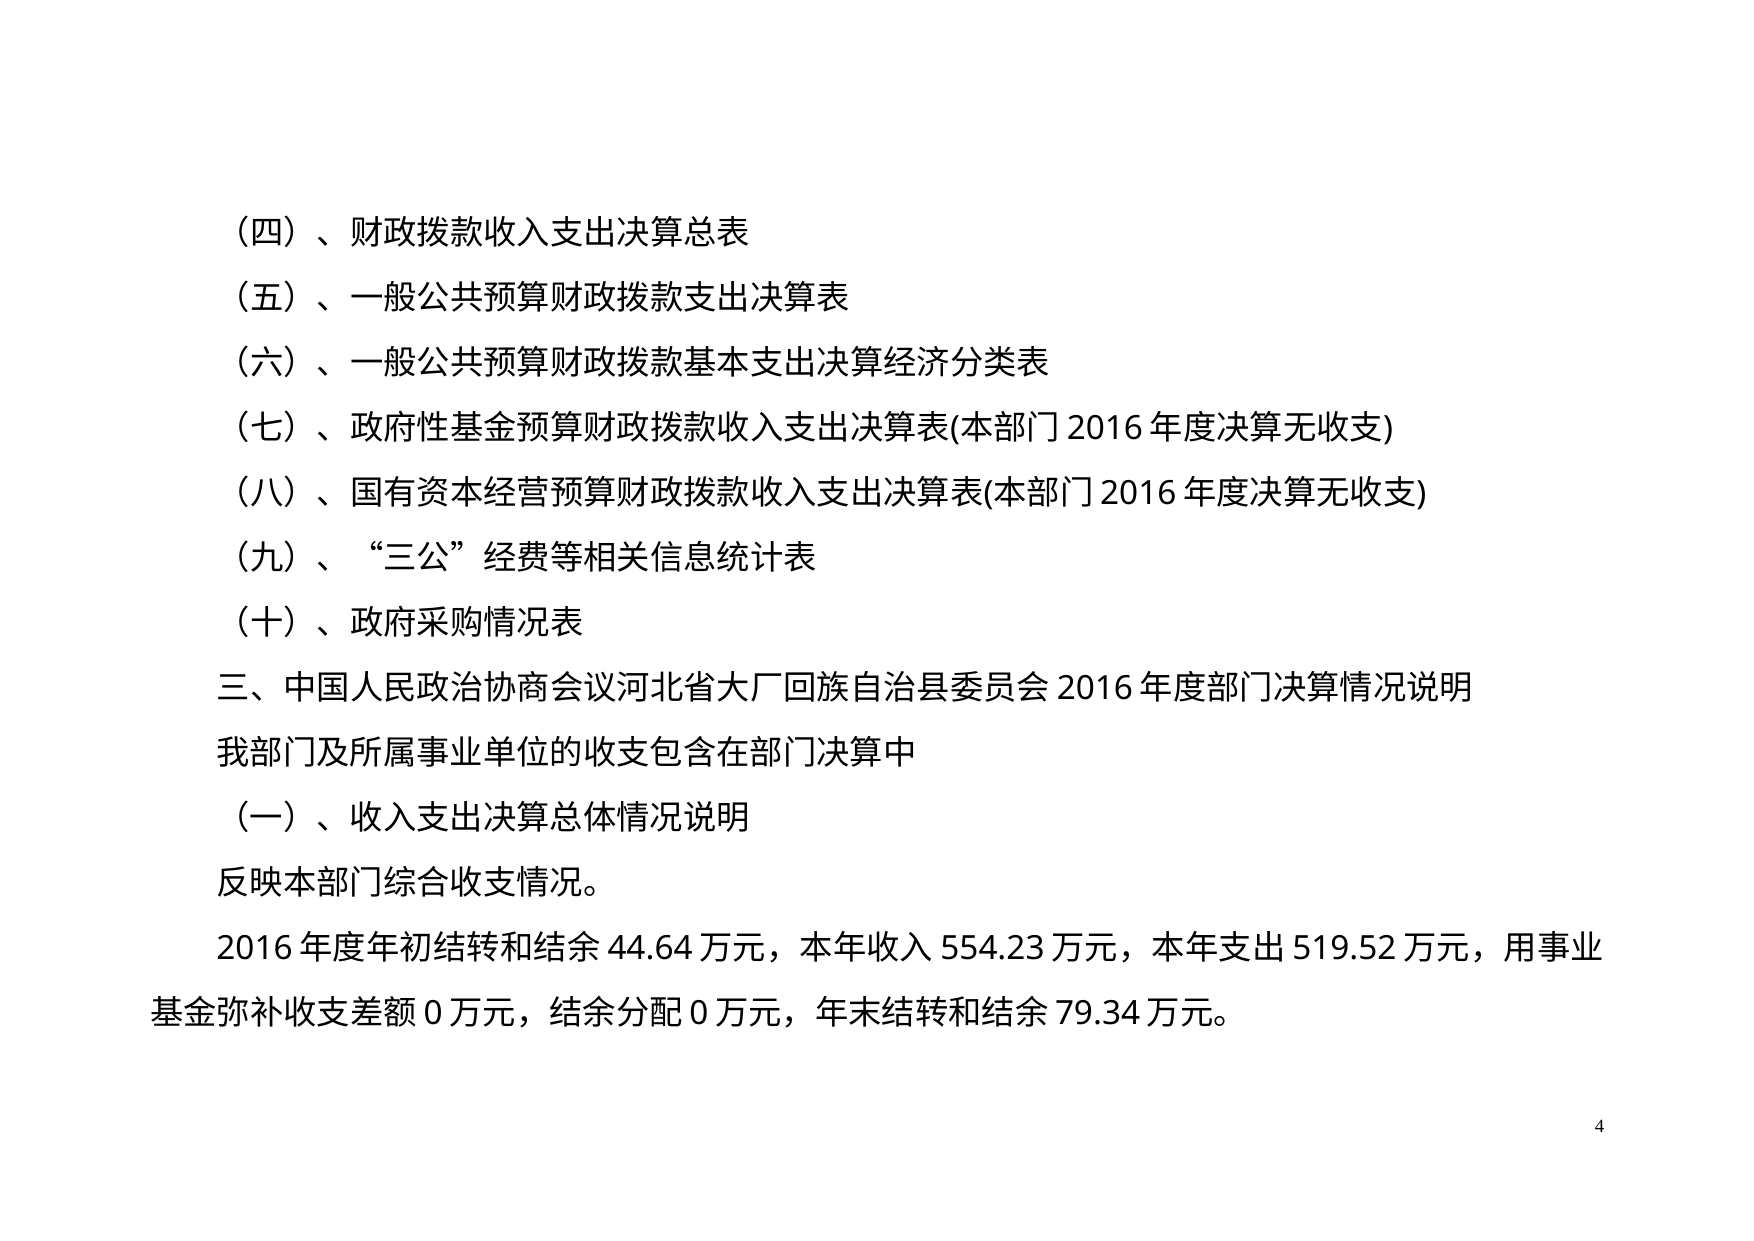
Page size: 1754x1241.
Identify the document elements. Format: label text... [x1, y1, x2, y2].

text （一）、收入支出决算总体情况说明 [150, 783, 1604, 848]
text （六）、一般公共预算财政拨款基本支出决算经济分类表 [150, 328, 1604, 393]
text 2016年度年初结转和结余44.64万元，本年收入554.23万元，本年支出519.52万元，用事业基金弥补收支差额0万元，结余分配0万元，年末结转和结余79.34万元。 [150, 913, 1604, 1043]
text 我部门及所属事业单位的收支包含在部门决算中 [150, 718, 1604, 783]
text 反映本部门综合收支情况。 [150, 848, 1604, 913]
text （九）、“三公”经费等相关信息统计表 [150, 523, 1604, 588]
text （五）、一般公共预算财政拨款支出决算表 [150, 263, 1604, 328]
text （十）、政府采购情况表 [150, 588, 1604, 653]
text （八）、国有资本经营预算财政拨款收入支出决算表(本部门2016年度决算无收支) [150, 458, 1604, 523]
text 三、中国人民政治协商会议河北省大厂回族自治县委员会2016年度部门决算情况说明 [150, 653, 1604, 718]
text （四）、财政拨款收入支出决算总表 [150, 198, 1604, 263]
text （七）、政府性基金预算财政拨款收入支出决算表(本部门2016年度决算无收支) [150, 393, 1604, 458]
